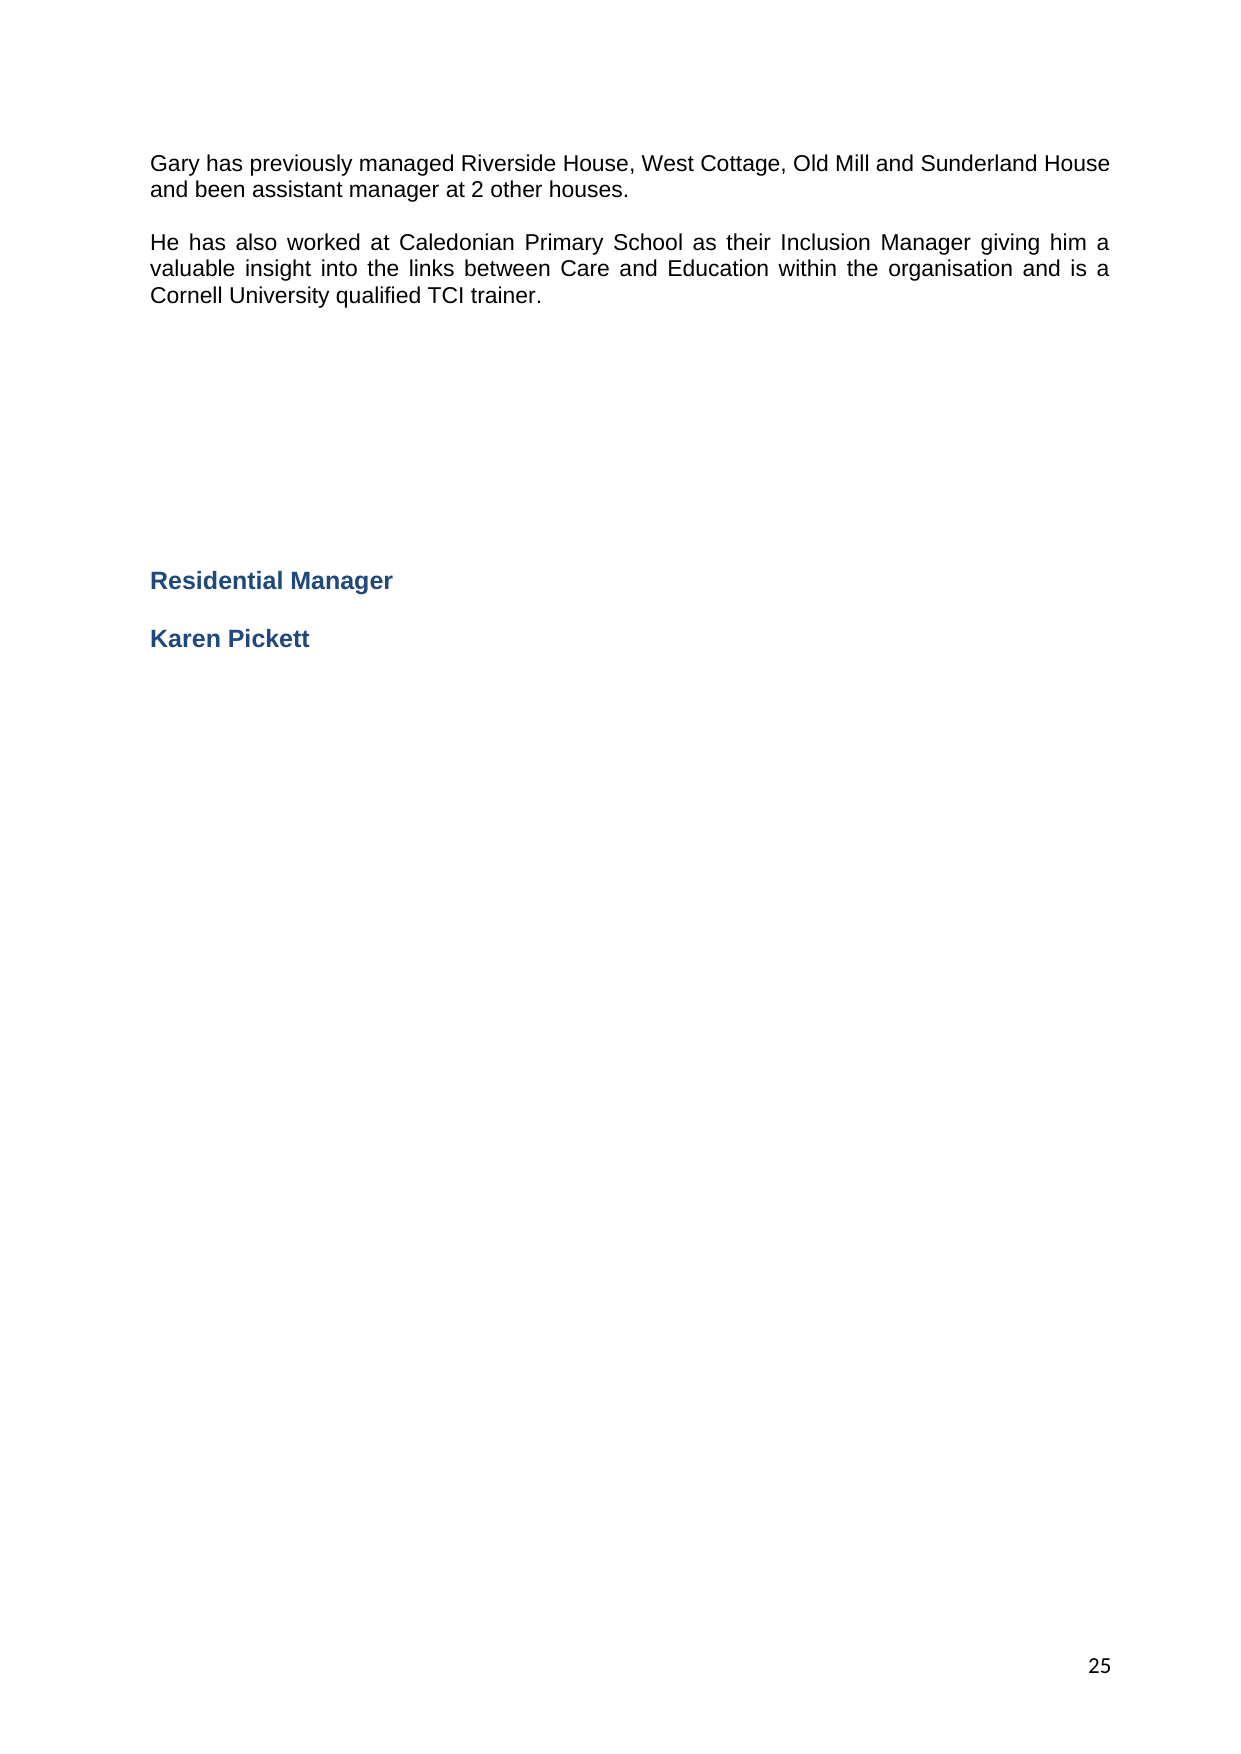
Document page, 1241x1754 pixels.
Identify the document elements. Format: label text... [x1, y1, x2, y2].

text Karen Pickett [150, 624, 1111, 652]
text Gary has previously managed Riverside House, West Cottage, Old Mill and Sunderland House and been assistant manager at 2 other houses. [150, 150, 1111, 203]
text He has also worked at Caledonian Primary School as their Inclusion Manager giving him a valuable insight into the links between Care and Education within the organisation and is a Cornell University qualified TCI trainer. [150, 229, 1111, 308]
text Residential Manager [150, 566, 1111, 595]
